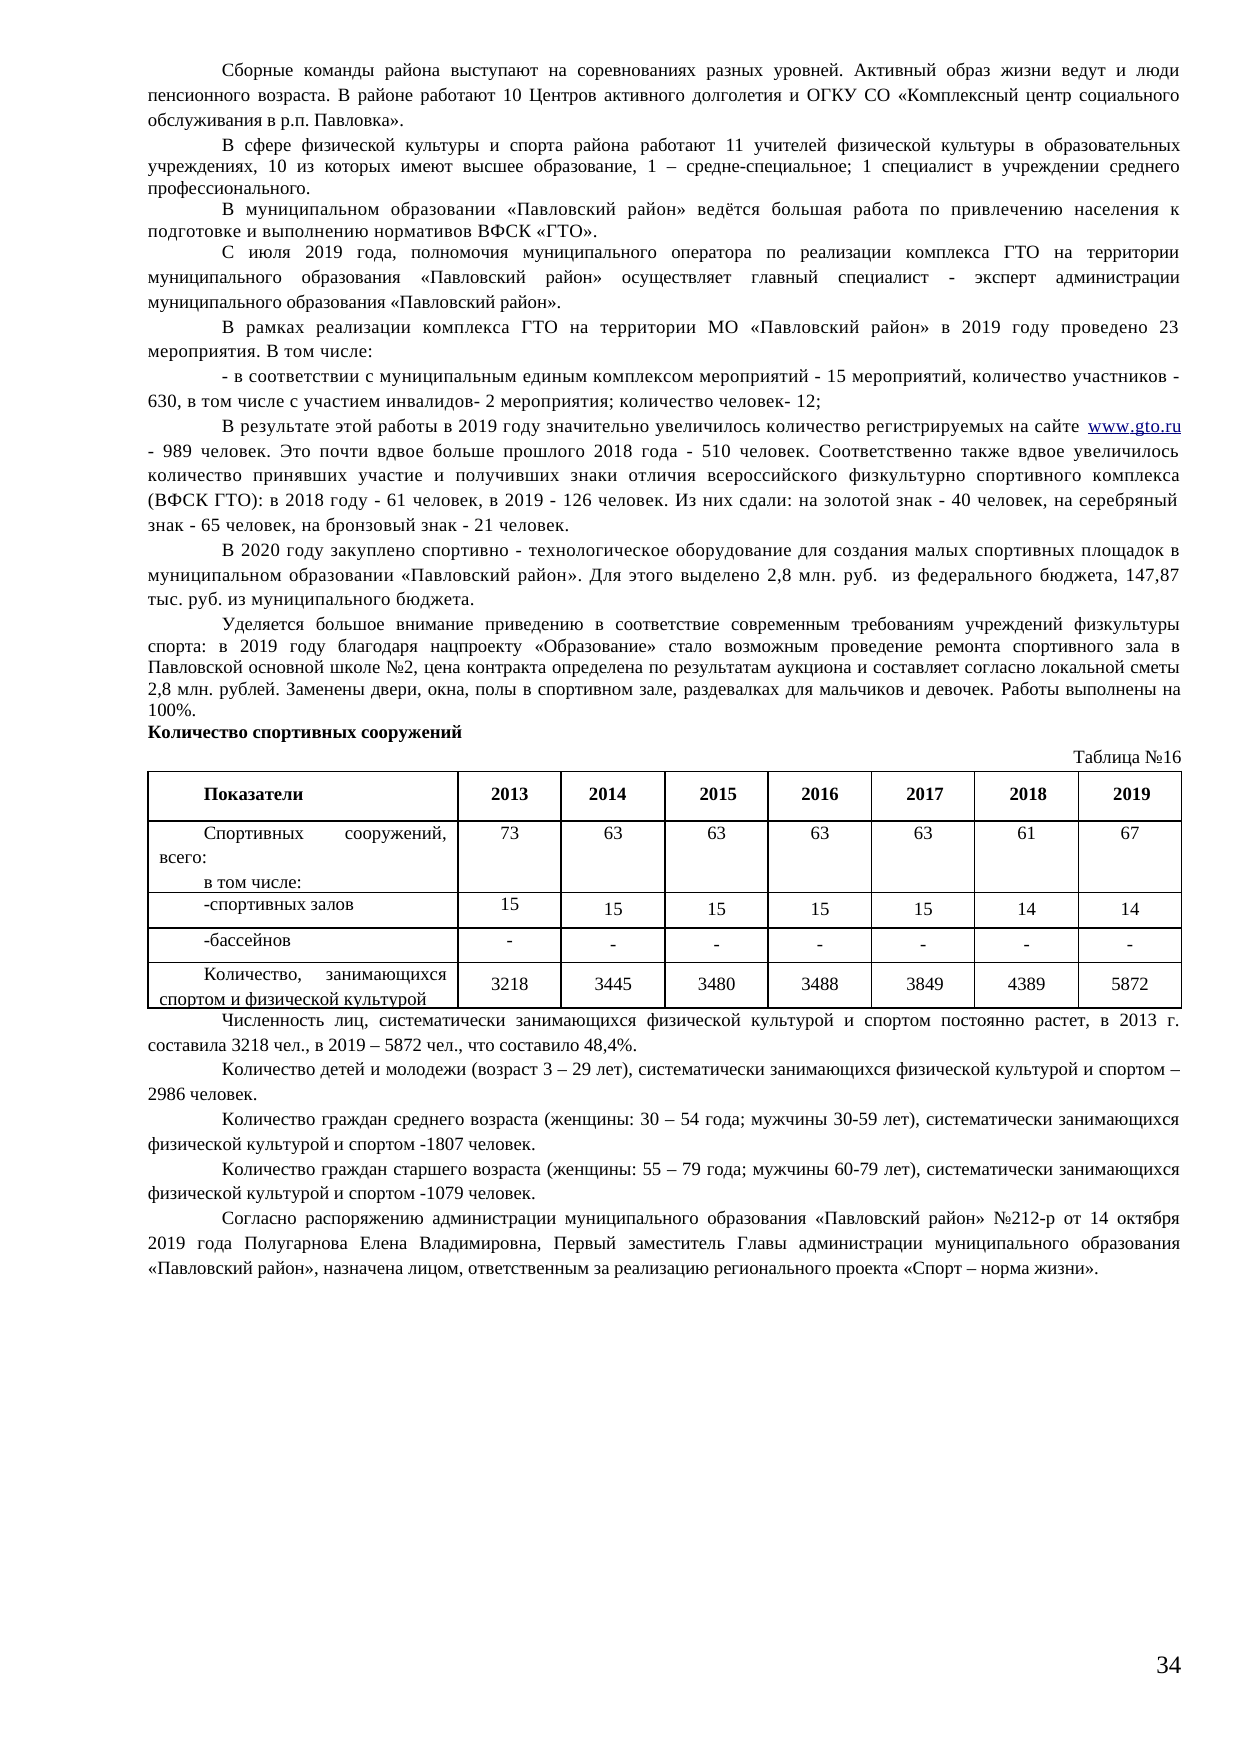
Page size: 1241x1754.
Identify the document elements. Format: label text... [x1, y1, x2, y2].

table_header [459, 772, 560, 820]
text Сборные команды района выступают на соревнованиях разных уровней. Активный образ жизни ведут и люди пенсионного возраста. В районе работают 10 Центров активного долголетия и ОГКУ СО «Комплексный центр социального обслуживания в р.п. Павловка». [148, 59, 1181, 130]
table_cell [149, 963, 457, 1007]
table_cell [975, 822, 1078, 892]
text Согласно распоряжению администрации муниципального образования «Павловский район» №212-р от 14 октября 2019 года Полугарнова Елена Владимировна, Первый заместитель Главы администрации муниципального образования «Павловский район», назначена лицом, ответственным за реализацию регионального проекта «Спорт – норма жизни». [148, 1207, 1181, 1232]
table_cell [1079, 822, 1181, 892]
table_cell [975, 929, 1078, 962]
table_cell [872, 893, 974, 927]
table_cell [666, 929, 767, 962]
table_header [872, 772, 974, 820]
text Количество спортивных сооружений [148, 721, 1181, 742]
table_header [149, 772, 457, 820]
text Численность лиц, систематически занимающихся физической культурой и спортом постоянно растет, в 2013 г. составила 3218 чел., в 2019 – 5872 чел., что составило 48,4%. [148, 1009, 1181, 1055]
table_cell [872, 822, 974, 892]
text Количество граждан среднего возраста (женщины: 30 – 54 года; мужчины 30-59 лет), систематически занимающихся физической культурой и спортом -1807 человек. [148, 1108, 1181, 1154]
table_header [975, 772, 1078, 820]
text С июля 2019 года, полномочия муниципального оператора по реализации комплекса ГТО на территории муниципального образования «Павловский район» осуществляет главный специалист - эксперт администрации муниципального образования «Павловский район». [148, 241, 1181, 312]
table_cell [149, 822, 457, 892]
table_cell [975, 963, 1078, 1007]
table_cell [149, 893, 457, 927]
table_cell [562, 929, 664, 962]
text В 2020 году закуплено спортивно - технологическое оборудование для создания малых спортивных площадок в муниципальном образовании «Павловский район». Для этого выделено 2,8 млн. руб. из федерального бюджета, 147,87 тыс. руб. из муниципального бюджета. [148, 539, 1181, 610]
text Уделяется большое внимание приведению в соответствие современным требованиям учреждений физкультуры спорта: в 2019 году благодаря нацпроекту «Образование» стало возможным проведение ремонта спортивного зала в Павловской основной школе №2, цена контракта определена по результатам аукциона и составляет согласно локальной сметы 2,8 млн. рублей. Заменены двери, окна, полы в спортивном зале, раздевалках для мальчиков и девочек. Работы выполнены на 100%. [148, 613, 1181, 721]
text Количество детей и молодежи (возраст 3 – 29 лет), систематически занимающихся физической культурой и спортом – 2986 человек. [148, 1058, 1181, 1105]
text Согласно распоряжению администрации муниципального образования «Павловский район» №212-р от 14 октября 2019 года Полугарнова Елена Владимировна, Первый заместитель Главы администрации муниципального образования «Павловский район», назначена лицом, ответственным за реализацию регионального проекта «Спорт – норма жизни». [148, 1253, 1181, 1278]
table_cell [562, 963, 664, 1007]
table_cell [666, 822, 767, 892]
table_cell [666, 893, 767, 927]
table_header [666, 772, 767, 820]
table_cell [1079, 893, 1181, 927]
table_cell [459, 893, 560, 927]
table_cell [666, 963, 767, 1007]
text Таблица №16 [148, 746, 1181, 767]
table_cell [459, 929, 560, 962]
text Количество граждан старшего возраста (женщины: 55 – 79 года; мужчины 60-79 лет), систематически занимающихся физической культурой и спортом -1079 человек. [148, 1157, 1181, 1204]
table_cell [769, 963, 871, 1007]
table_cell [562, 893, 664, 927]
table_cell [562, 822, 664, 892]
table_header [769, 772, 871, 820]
text - в соответствии с муниципальным единым комплексом мероприятий - 15 мероприятий, количество участников - 630, в том числе с участием инвалидов- 2 мероприятия; количество человек- 12; [148, 365, 1181, 412]
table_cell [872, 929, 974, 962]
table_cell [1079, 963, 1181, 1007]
text В результате этой работы в 2019 году значительно увеличилось количество регистрируемых на сайте www.gto.ru - 989 человек. Это почти вдвое больше прошлого 2018 года - 510 человек. Соответственно также вдвое увеличилось количество принявших участие и получивших знаки отличия всероссийского физкультурно спортивного комплекса (ВФСК ГТО): в 2018 году - 61 человек, в 2019 - 126 человек. Из них сдали: на золотой знак - 40 человек, на серебряный знак - 65 человек, на бронзовый знак - 21 человек. [148, 415, 1181, 536]
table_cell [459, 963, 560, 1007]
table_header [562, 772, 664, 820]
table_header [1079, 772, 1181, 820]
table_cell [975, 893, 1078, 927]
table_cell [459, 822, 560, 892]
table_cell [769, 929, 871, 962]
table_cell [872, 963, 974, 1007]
text В рамках реализации комплекса ГТО на территории МО «Павловский район» в 2019 году проведено 23 мероприятия. В том числе: [148, 316, 1181, 362]
text В сфере физической культуры и спорта района работают 11 учителей физической культуры в образовательных учреждениях, 10 из которых имеют высшее образование, 1 – средне-специальное; 1 специалист в учреждении среднего профессионального. [148, 133, 1181, 198]
text В муниципальном образовании «Павловский район» ведётся большая работа по привлечению населения к подготовке и выполнению нормативов ВФСК «ГТО». [148, 198, 1181, 241]
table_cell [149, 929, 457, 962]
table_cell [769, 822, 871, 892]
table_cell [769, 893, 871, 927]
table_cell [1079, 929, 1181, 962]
